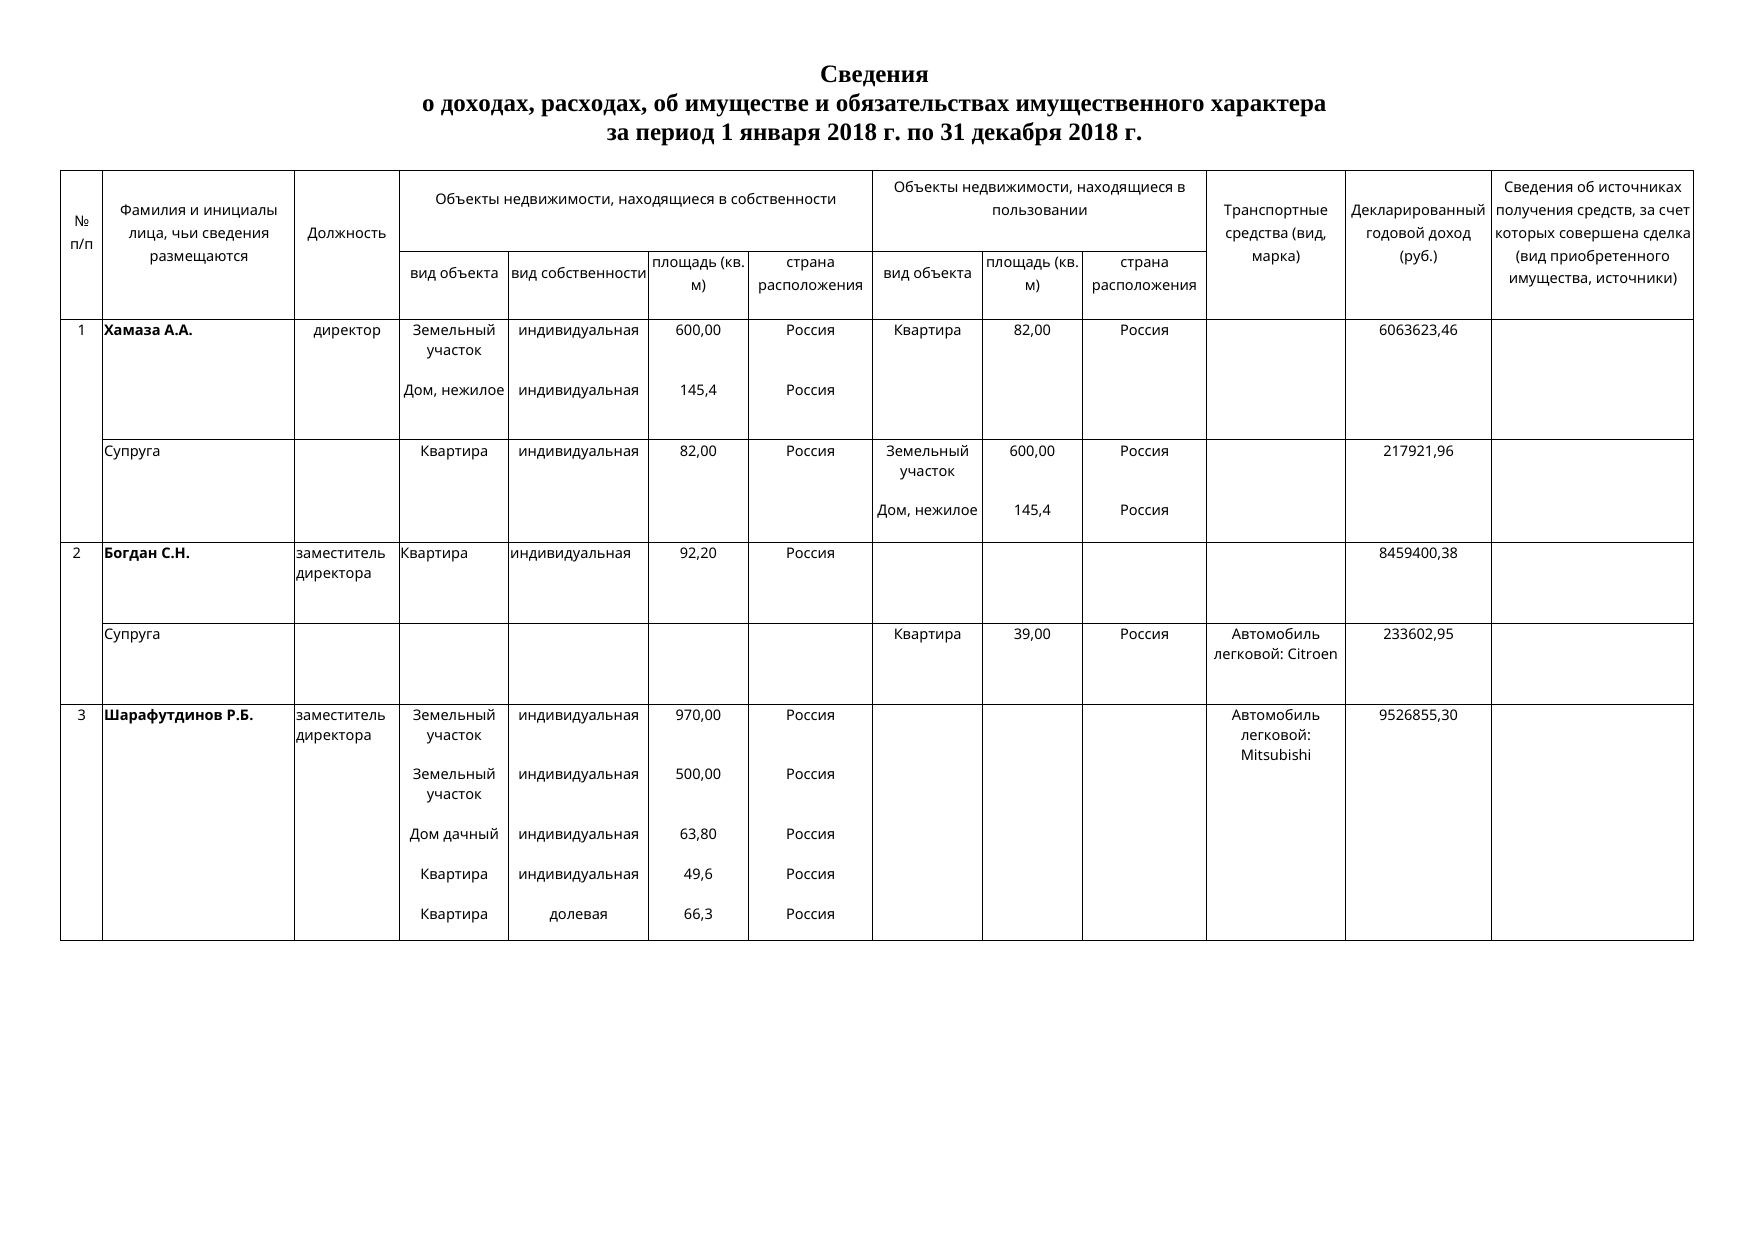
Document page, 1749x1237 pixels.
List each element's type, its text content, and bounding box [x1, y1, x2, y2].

table_cell Россия [1083, 624, 1206, 703]
table_cell Хамаза А.А. [103, 320, 294, 439]
table_cell страна расположения [1083, 252, 1206, 319]
table_cell Квартира [873, 320, 982, 439]
table_cell индивидуальная [509, 440, 648, 542]
table_cell Россия Россия [1083, 440, 1206, 542]
table_cell Супруга [103, 624, 294, 703]
table_cell [1083, 705, 1206, 940]
table_cell вид собственности [509, 252, 648, 319]
table_cell [649, 624, 748, 703]
table_cell 600,00 145,4 [649, 320, 748, 439]
table_cell Россия Россия Россия Россия Россия [749, 705, 872, 940]
table_cell 2 [61, 543, 102, 703]
table_cell [983, 543, 1082, 623]
table_cell [1492, 705, 1693, 940]
table_cell директор [295, 320, 399, 439]
table_cell [400, 624, 508, 703]
table_cell 82,00 [983, 320, 1082, 439]
table_cell вид объекта [873, 252, 982, 319]
table_cell Автомобиль легковой: Mitsubishi [1207, 705, 1345, 940]
table_cell Россия [1083, 320, 1206, 439]
table_cell Квартира [873, 624, 982, 703]
table_cell вид объекта [400, 252, 508, 319]
table_cell Россия [749, 543, 872, 623]
table_cell 970,00 500,00 63,80 49,6 66,3 [649, 705, 748, 940]
table_cell Квартира [400, 440, 508, 542]
table_cell [295, 440, 399, 542]
table_cell заместитель директора [295, 543, 399, 623]
table_cell [295, 624, 399, 703]
table_cell Богдан С.Н. [103, 543, 294, 623]
table_cell 6063623,46 [1346, 320, 1491, 439]
table_header Объекты недвижимости, находящиеся в пользовании [873, 171, 1206, 251]
table_cell Квартира [400, 543, 508, 623]
table_header Должность [295, 171, 399, 319]
table_cell Земельный участок Земельный участок Дом дачный Квартира Квартира [400, 705, 508, 940]
table_cell 92,20 [649, 543, 748, 623]
table_cell [1207, 320, 1345, 439]
table_cell [1207, 440, 1345, 542]
table_cell 39,00 [983, 624, 1082, 703]
table_cell [873, 705, 982, 940]
table_cell [873, 543, 982, 623]
table_cell [1492, 624, 1693, 703]
table_cell индивидуальная индивидуальная индивидуальная индивидуальная долевая [509, 705, 648, 940]
table_cell [983, 705, 1082, 940]
text о доходах, расходах, об имуществе и обязательствах имущественного характера [59, 88, 1689, 117]
table_cell Россия Россия [749, 320, 872, 439]
table_header Декларированный годовой доход (руб.) [1346, 171, 1491, 319]
table_cell Шарафутдинов Р.Б. [103, 705, 294, 940]
table_cell 233602,95 [1346, 624, 1491, 703]
text за период 1 января 2018 г. по 31 декабря 2018 г. [59, 117, 1689, 146]
table_cell [1492, 320, 1693, 439]
table_header № п/п [61, 171, 102, 319]
table_cell индивидуальная индивидуальная [509, 320, 648, 439]
table_cell 82,00 [649, 440, 748, 542]
table_cell [1492, 440, 1693, 542]
table_cell страна расположения [749, 252, 872, 319]
table_cell заместитель директора [295, 705, 399, 940]
table_header Транспортные средства (вид, марка) [1207, 171, 1345, 319]
table_header Сведения об источниках получения средств, за счет которых совершена сделка (вид приобретенного имущества, источники) [1492, 171, 1693, 319]
table_cell Автомобиль легковой: Citroen [1207, 624, 1345, 703]
table_cell Супруга [103, 440, 294, 542]
table_cell Земельный участок Дом, нежилое [873, 440, 982, 542]
table_cell [1083, 543, 1206, 623]
table_cell Земельный участок Дом, нежилое [400, 320, 508, 439]
table_cell 3 [61, 705, 102, 940]
table_cell площадь (кв. м) [983, 252, 1082, 319]
table_header Объекты недвижимости, находящиеся в собственности [400, 171, 872, 251]
table_cell [749, 624, 872, 703]
table_cell индивидуальная [509, 543, 648, 623]
table_cell 217921,96 [1346, 440, 1491, 542]
table_cell 1 [61, 320, 102, 542]
table_cell Россия [749, 440, 872, 542]
table_cell [509, 624, 648, 703]
table_cell [1492, 543, 1693, 623]
table_cell [1207, 543, 1345, 623]
table_cell 9526855,30 [1346, 705, 1491, 940]
text Сведения [59, 59, 1689, 88]
table_header Фамилия и инициалы лица, чьи сведения размещаются [103, 171, 294, 319]
table_cell 600,00 145,4 [983, 440, 1082, 542]
table_cell 8459400,38 [1346, 543, 1491, 623]
table_cell площадь (кв. м) [649, 252, 748, 319]
